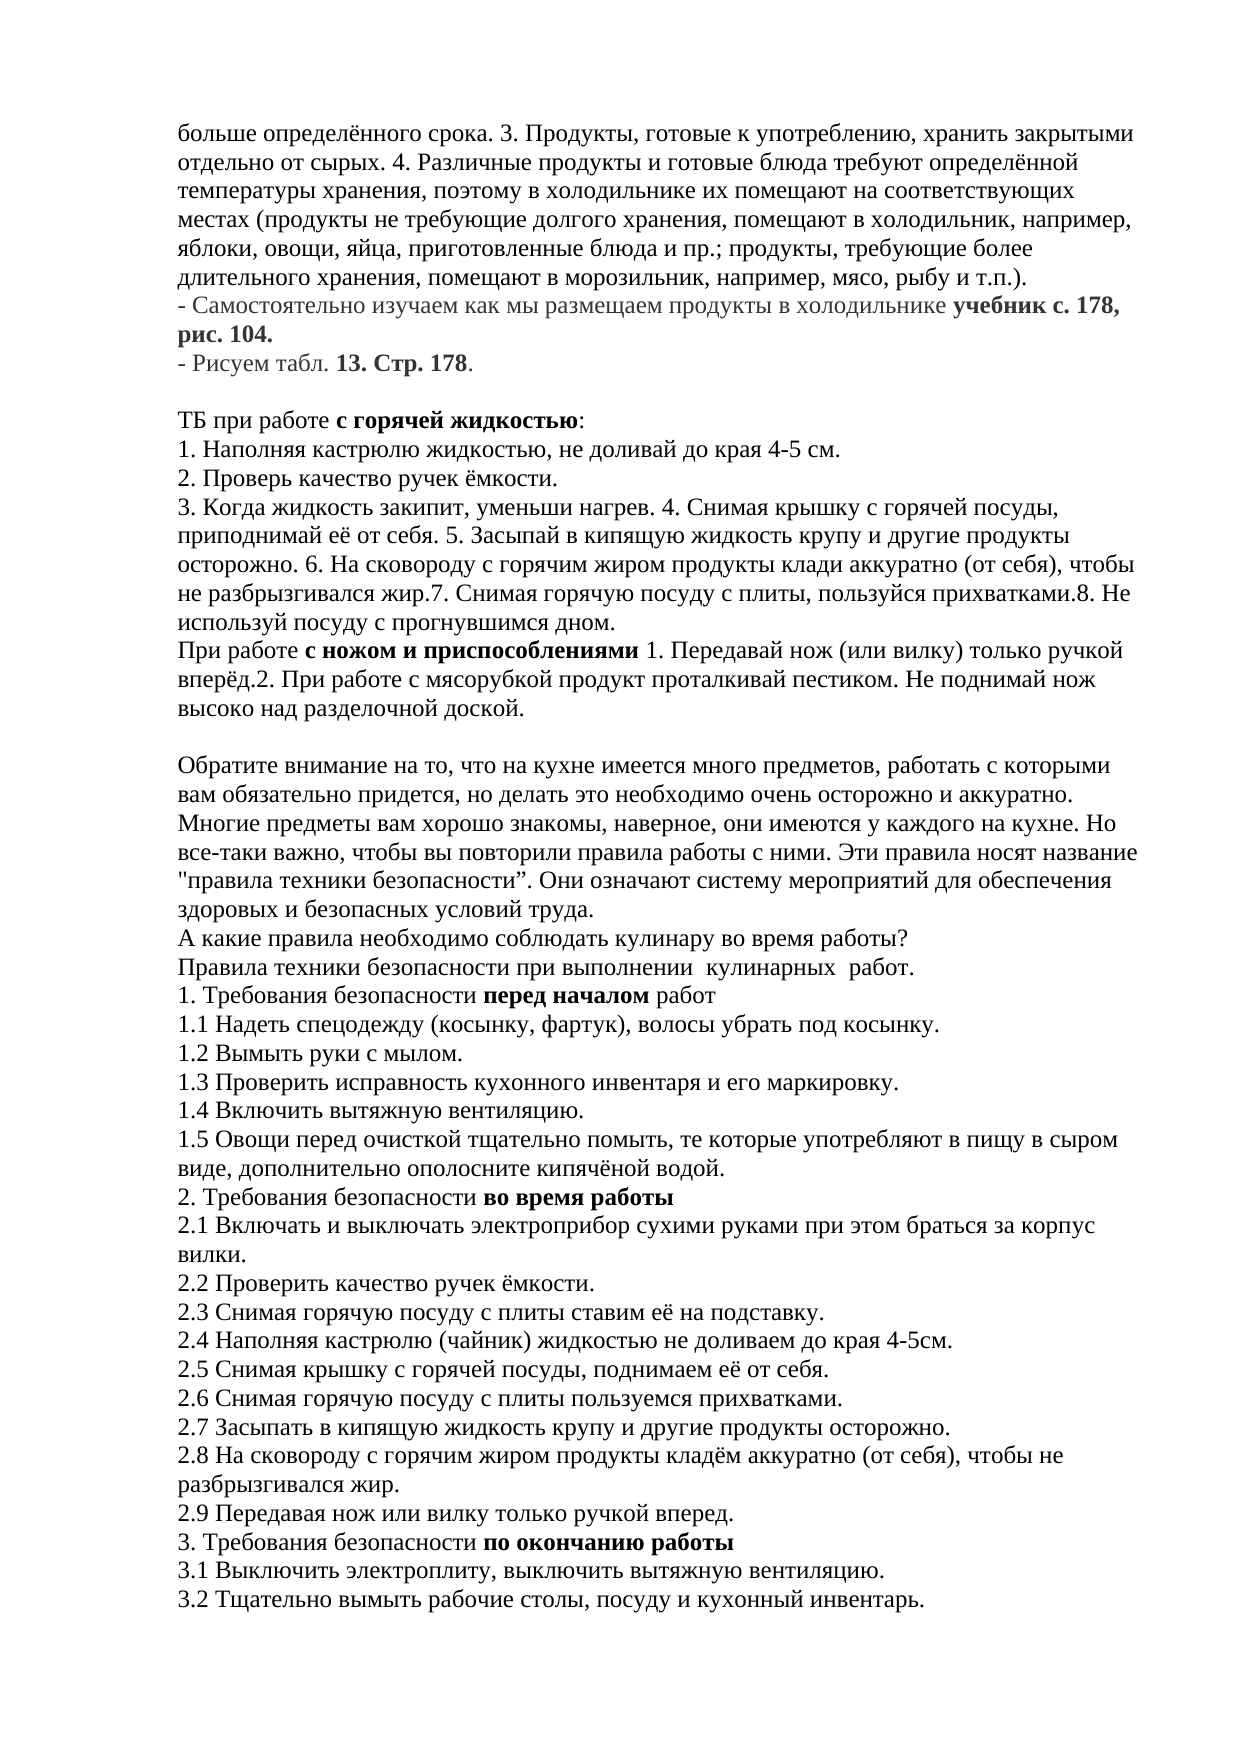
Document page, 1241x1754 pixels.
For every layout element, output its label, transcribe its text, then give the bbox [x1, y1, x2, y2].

text При работе с ножом и приспособлениями 1. Передавай нож (или вилку) только ручкой вперёд.2. При работе с мясорубкой продукт проталкивай пестиком. Не поднимай нож высоко над разделочной доской. [177, 636, 1152, 722]
text 2.8 На сковороду с горячим жиром продукты кладём аккуратно (от себя), чтобы не разбрызгивался жир. [177, 1441, 1152, 1498]
text 1.1 Надеть спецодежду (косынку, фартук), волосы убрать под косынку. [177, 1009, 1152, 1038]
text ТБ при работе с горячей жидкостью: [177, 406, 1152, 434]
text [177, 118, 1152, 291]
text 1. Наполняя кастрюлю жидкостью, не доливай до края 4-5 см. [177, 434, 1152, 463]
text Обратите внимание на то, что на кухне имеется много предметов, работать с которыми вам обязательно придется, но делать это необходимо очень осторожно и аккуратно. Многие предметы вам хорошо знакомы, наверное, они имеются у каждого на кухне. Но все-таки важно, чтобы вы повторили правила работы с ними. Эти правила носят название "правила техники безопасности”. Они означают систему мероприятий для обеспечения здоровых и безопасных условий труда. [177, 751, 1152, 923]
text - Рисуем табл. 13. Стр. 178. [177, 348, 1152, 377]
text 3. Когда жидкость закипит, уменьши нагрев. 4. Снимая крышку с горячей посуды, приподнимай её от себя. 5. Засыпай в кипящую жидкость крупу и другие продукты осторожно. 6. На сковороду с горячим жиром продукты клади аккуратно (от себя), чтобы не разбрызгивался жир.7. Снимая горячую посуду с плиты, пользуйся прихватками.8. Не используй посуду с прогнувшимся дном. [177, 492, 1152, 636]
text 3.1 Выключить электроплиту, выключить вытяжную вентиляцию. [177, 1556, 1152, 1584]
text 2. Проверь качество ручек ёмкости. [177, 463, 1152, 492]
text 2. Требования безопасности во время работы [177, 1182, 1152, 1211]
text 3. Требования безопасности по окончанию работы [177, 1527, 1152, 1556]
text 1.3 Проверить исправность кухонного инвентаря и его маркировку. [177, 1067, 1152, 1096]
text 2.6 Снимая горячую посуду с плиты пользуемся прихватками. [177, 1383, 1152, 1412]
text 1.2 Вымыть руки с мылом. [177, 1038, 1152, 1067]
text 1.4 Включить вытяжную вентиляцию. [177, 1096, 1152, 1124]
text 2.4 Наполняя кастрюлю (чайник) жидкостью не доливаем до края 4-5см. [177, 1326, 1152, 1354]
text 2.7 Засыпать в кипящую жидкость крупу и другие продукты осторожно. [177, 1412, 1152, 1441]
text Правила техники безопасности при выполнении кулинарных работ. [177, 952, 1152, 981]
text 3.2 Тщательно вымыть рабочие столы, посуду и кухонный инвентарь. [177, 1584, 1152, 1613]
text 2.9 Передавая нож или вилку только ручкой вперед. [177, 1498, 1152, 1527]
text - Самостоятельно изучаем как мы размещаем продукты в холодильнике учебник с. 178, рис. 104. [177, 291, 1152, 348]
text 2.2 Проверить качество ручек ёмкости. [177, 1268, 1152, 1297]
text 2.5 Снимая крышку с горячей посуды, поднимаем её от себя. [177, 1354, 1152, 1383]
text 2.1 Включать и выключать электроприбор сухими руками при этом браться за корпус вилки. [177, 1211, 1152, 1268]
text А какие правила необходимо соблюдать кулинару во время работы? [177, 923, 1152, 952]
text 1. Требования безопасности перед началом работ [177, 981, 1152, 1009]
text 2.3 Снимая горячую посуду с плиты ставим её на подставку. [177, 1297, 1152, 1326]
text 1.5 Овощи перед очисткой тщательно помыть, те которые употребляют в пищу в сыром виде, дополнительно ополосните кипячёной водой. [177, 1124, 1152, 1182]
